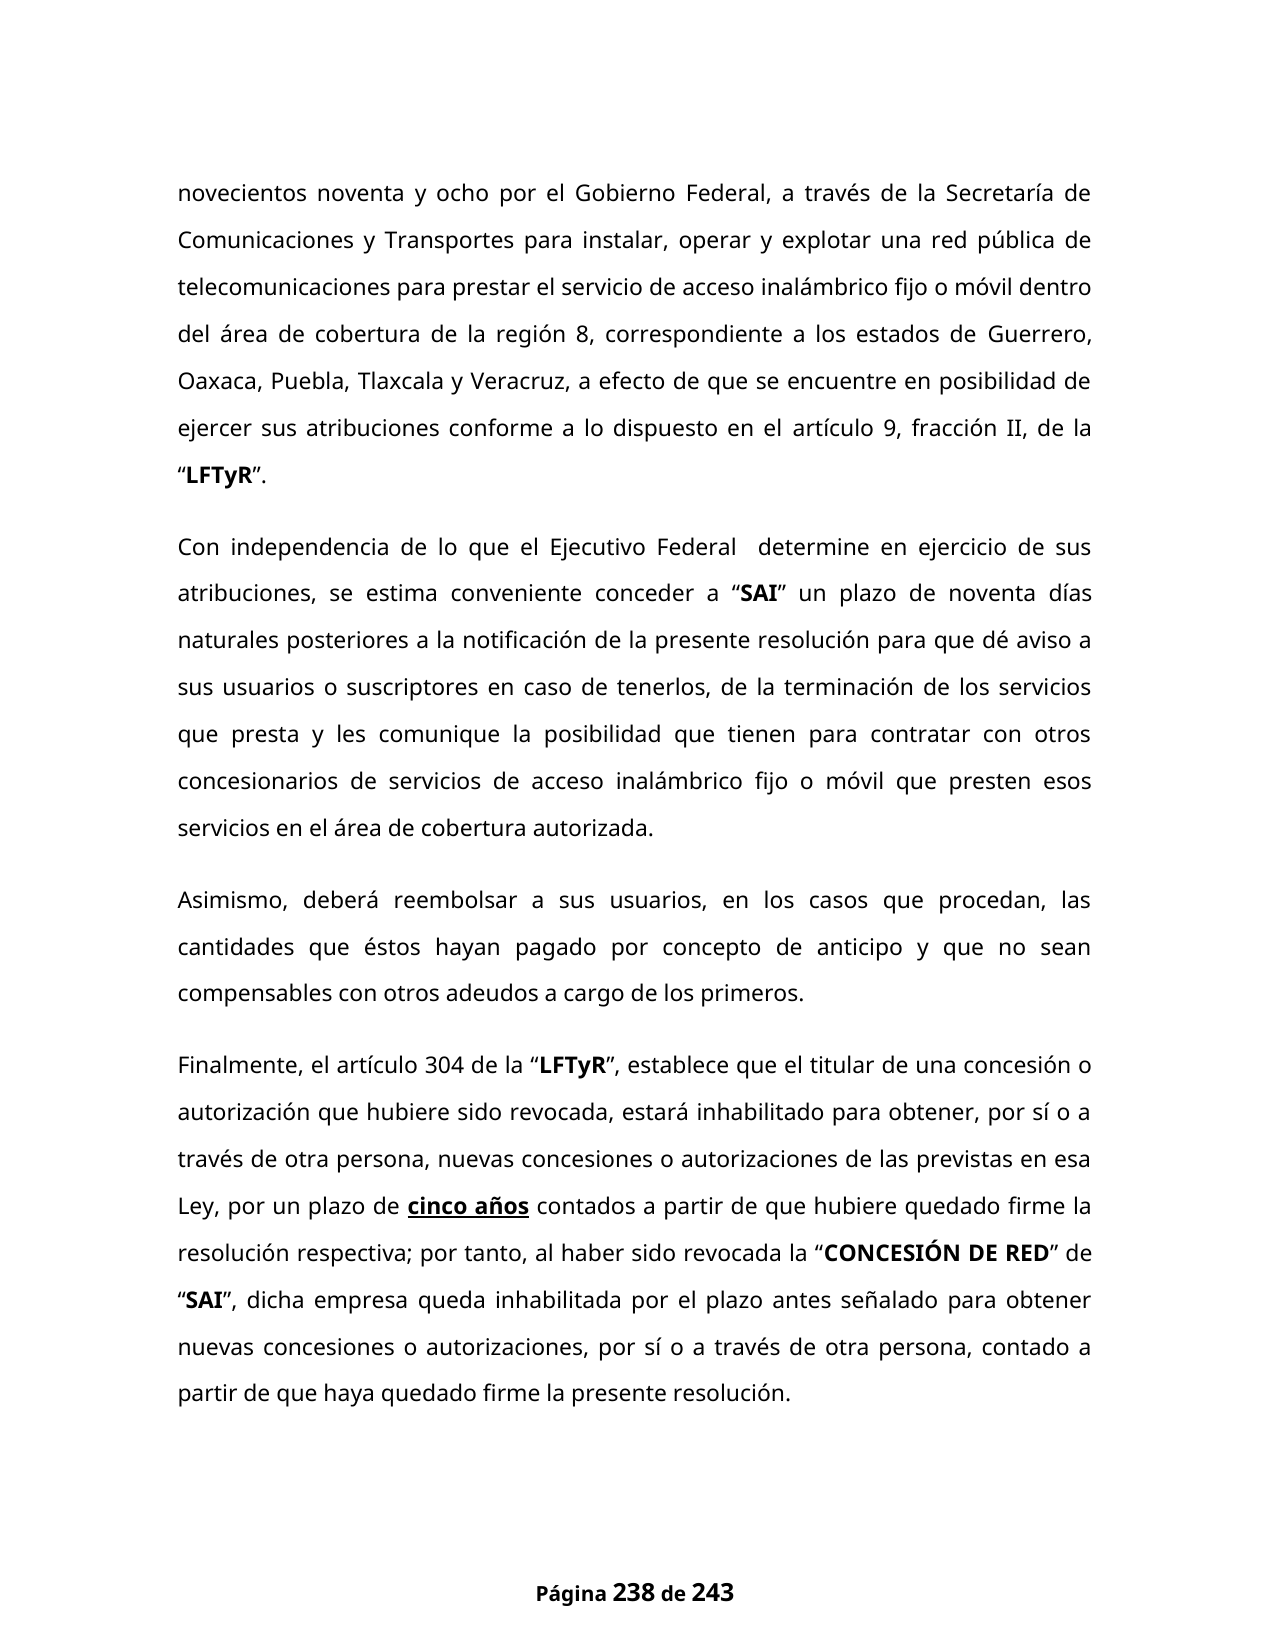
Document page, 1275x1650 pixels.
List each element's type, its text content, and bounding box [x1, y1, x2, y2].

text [177, 177, 1092, 490]
text Asimismo, deberá reembolsar a sus usuarios, en los casos que procedan, las cantidades que éstos hayan pagado por concepto de anticipo y que no sean compensables con otros adeudos a cargo de los primeros. [177, 883, 1092, 1008]
text Finalmente, el artículo 304 de la “LFTyR”, establece que el titular de una concesión o autorización que hubiere sido revocada, estará inhabilitado para obtener, por sí o a través de otra persona, nuevas concesiones o autorizaciones de las previstas en esa Ley, por un plazo de cinco años contados a partir de que hubiere quedado firme la resolución respectiva; por tanto, al haber sido revocada la “CONCESIÓN DE RED” de “SAI”, dicha empresa queda inhabilitada por el plazo antes señalado para obtener nuevas concesiones o autorizaciones, por sí o a través de otra persona, contado a partir de que haya quedado firme la presente resolución. [177, 1049, 1092, 1408]
text Con independencia de lo que el Ejecutivo Federal determine en ejercicio de sus atribuciones, se estima conveniente conceder a “SAI” un plazo de noventa días naturales posteriores a la notificación de la presente resolución para que dé aviso a sus usuarios o suscriptores en caso de tenerlos, de la terminación de los servicios que presta y les comunique la posibilidad que tienen para contratar con otros concesionarios de servicios de acceso inalámbrico fijo o móvil que presten esos servicios en el área de cobertura autorizada. [177, 530, 1092, 843]
